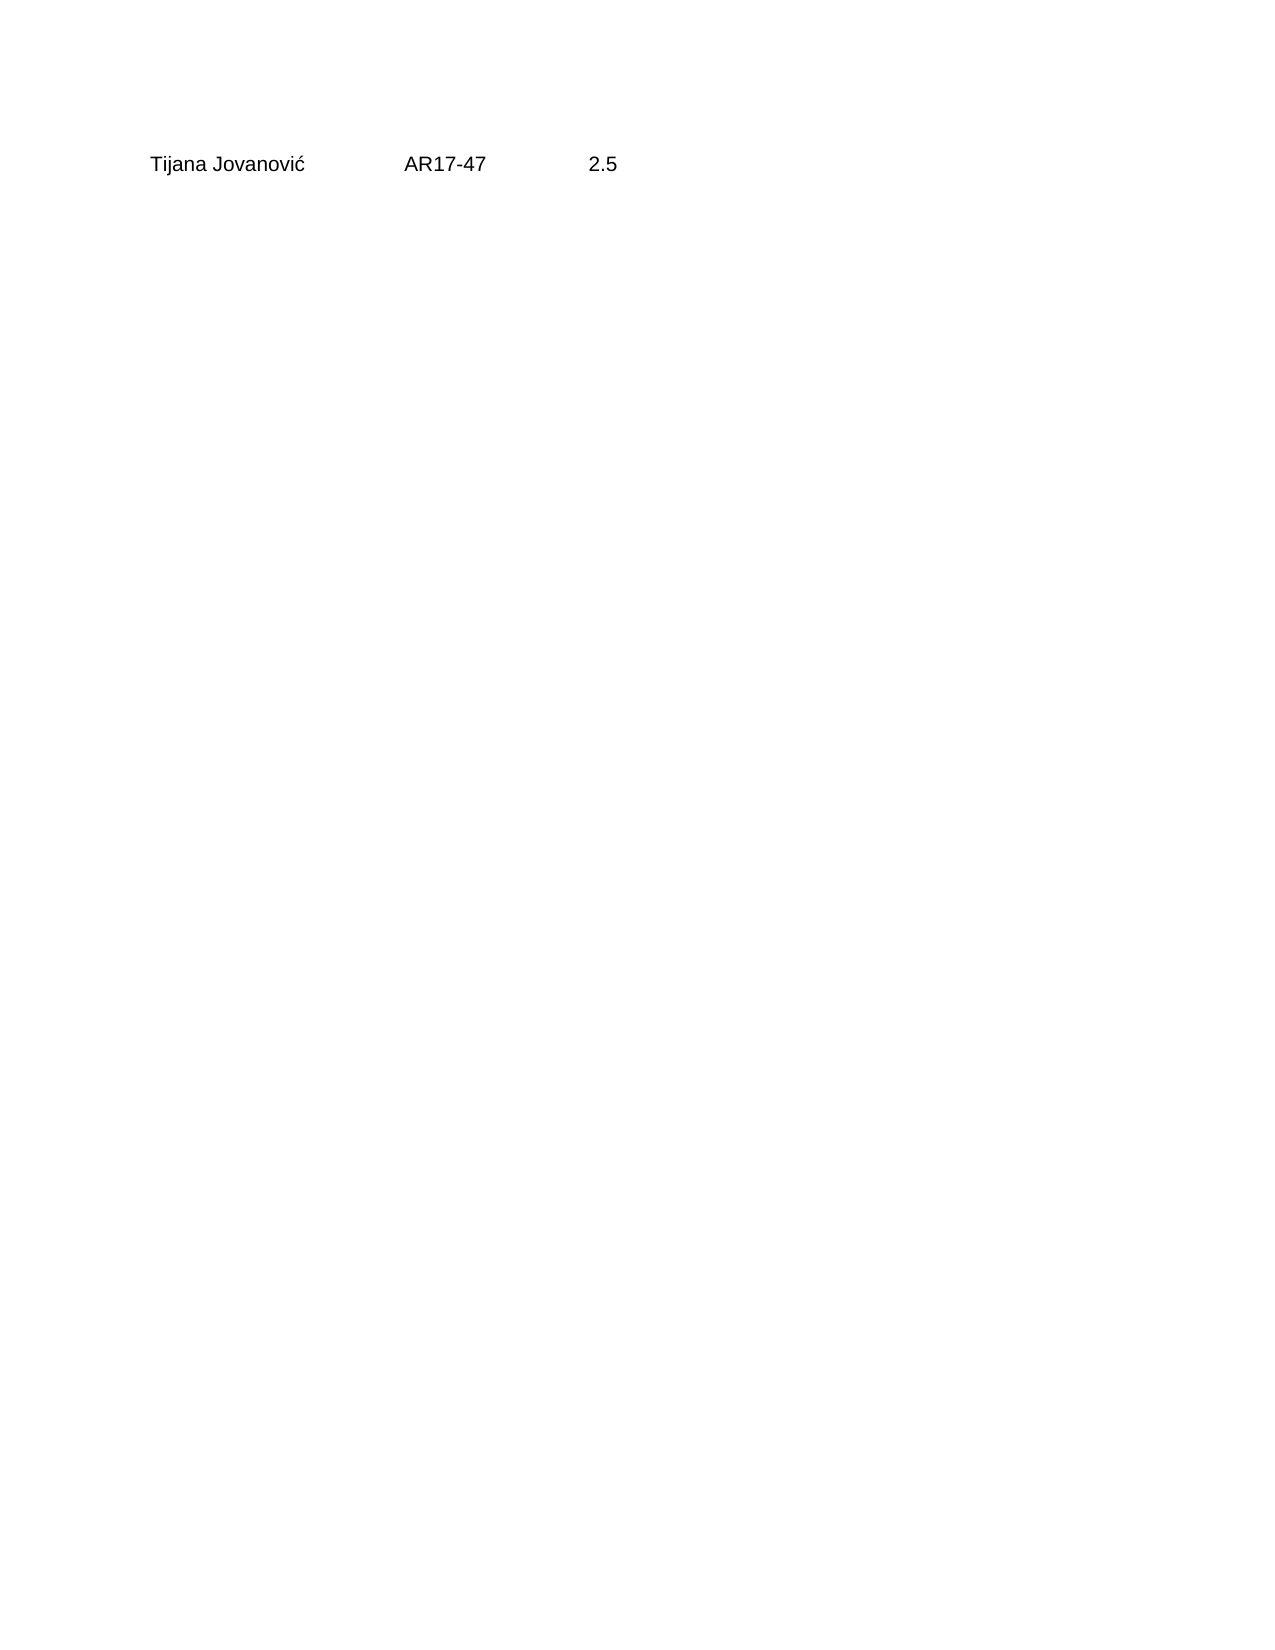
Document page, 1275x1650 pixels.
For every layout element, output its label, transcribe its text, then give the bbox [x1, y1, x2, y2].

table_cell Tijana Jovanović [139, 150, 393, 176]
table_cell AR17-47 [393, 150, 528, 176]
table_cell 2.5 [528, 150, 628, 176]
